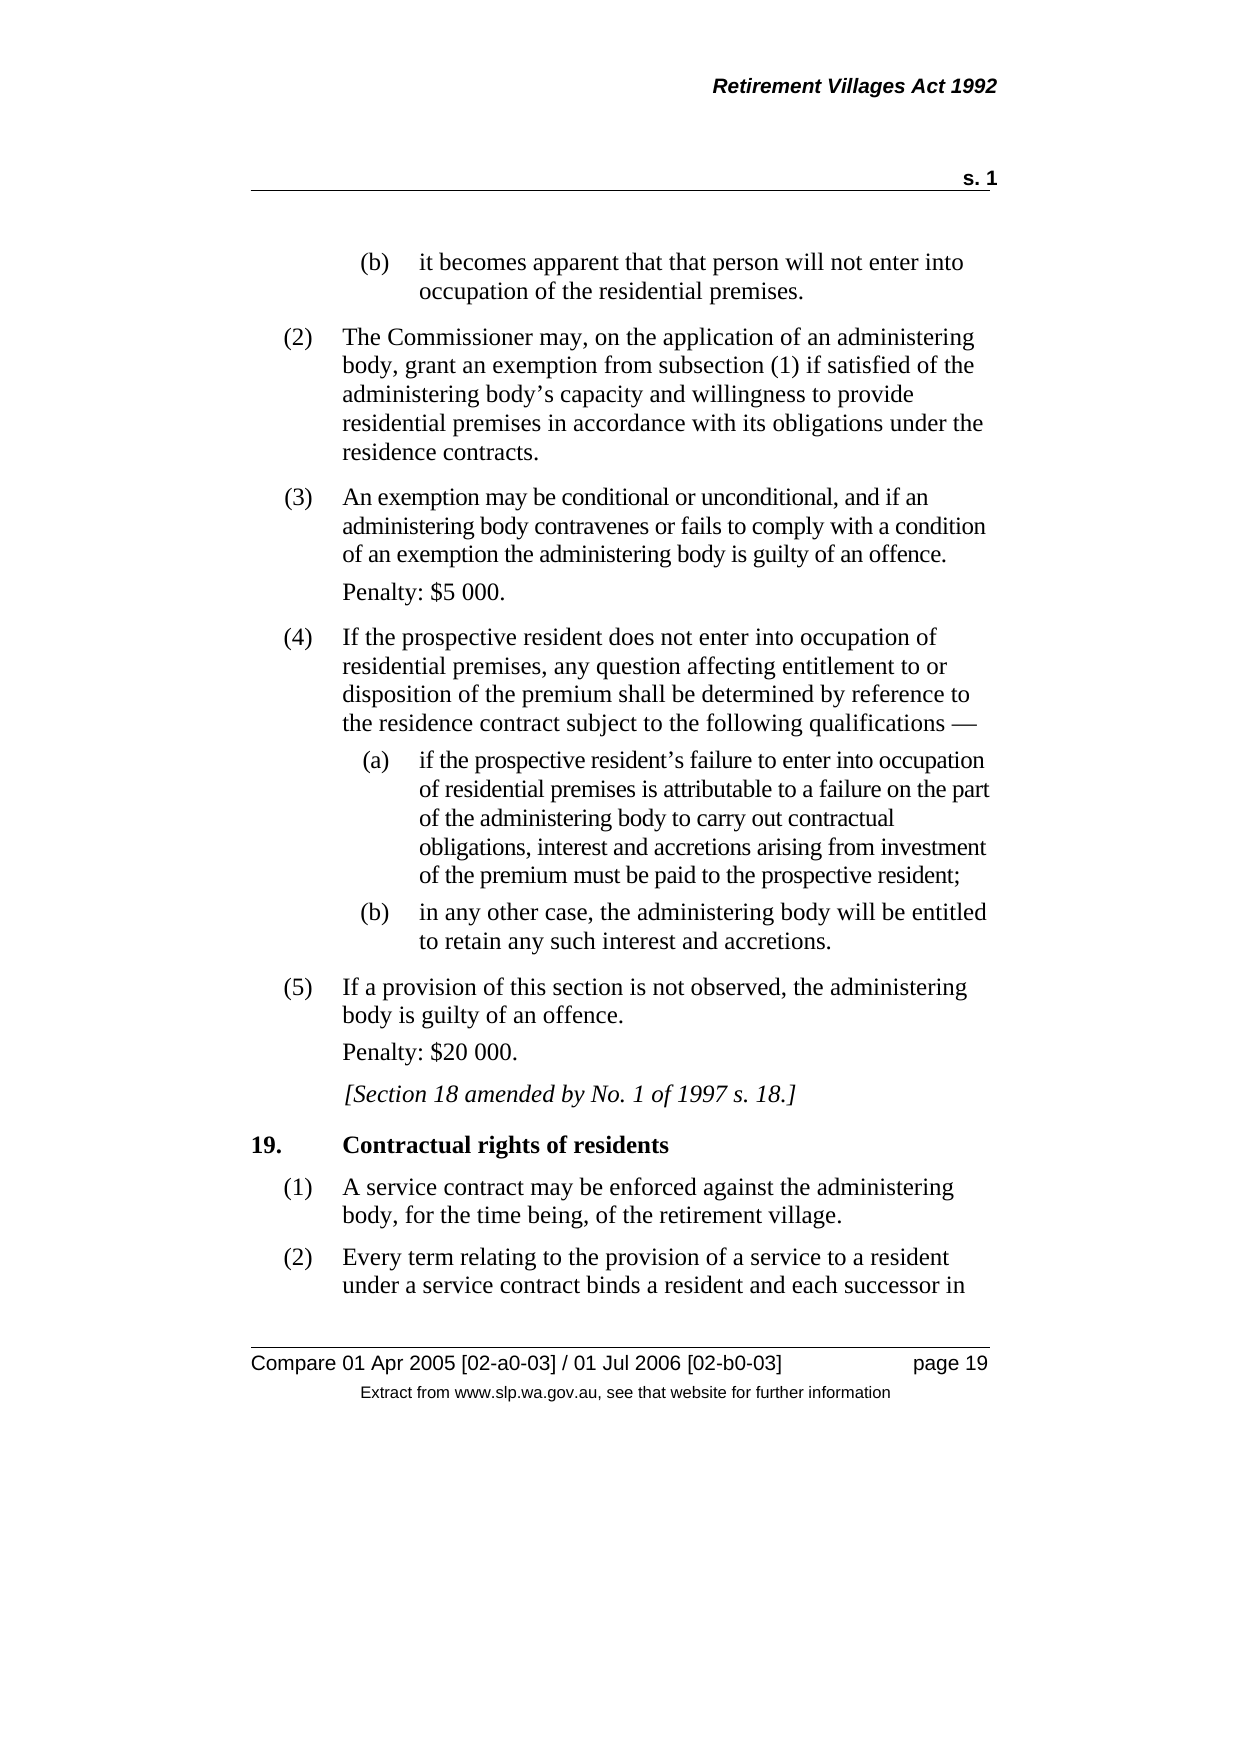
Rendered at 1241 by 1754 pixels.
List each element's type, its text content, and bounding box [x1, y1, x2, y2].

text (b) in any other case, the administering body will be entitled to retain any such interest and accretions. [251, 897, 990, 955]
text (a) if the prospective resident’s failure to enter into occupation of residential premises is attributable to a failure on the part of the administering body to carry out contractual obligations, interest and accretions arising from investment of the premium must be paid to the prospective resident; [251, 745, 990, 889]
subtitle 19. Contractual rights of residents [251, 1130, 990, 1159]
text [Section 18 amended by No. 1 of 1997 s. 18.] [251, 1079, 990, 1107]
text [251, 1242, 990, 1299]
text (4) If the prospective resident does not enter into occupation of residential premises, any question affecting entitlement to or disposition of the premium shall be determined by reference to the residence contract subject to the following qualifications — [251, 622, 990, 737]
text Penalty: $20 000. [251, 1037, 990, 1066]
text (b) it becomes apparent that that person will not enter into occupation of the residential premises. [251, 247, 990, 305]
text Penalty: $5 000. [251, 577, 990, 605]
text (5) If a provision of this section is not observed, the administering body is guilty of an offence. [251, 972, 990, 1029]
text (1) A service contract may be enforced against the administering body, for the time being, of the retirement village. [251, 1172, 990, 1229]
text (3) An exemption may be conditional or unconditional, and if an administering body contravenes or fails to comply with a condition of an exemption the administering body is guilty of an offence. [251, 482, 990, 568]
text (2) The Commissioner may, on the application of an administering body, grant an exemption from subsection (1) if satisfied of the administering body’s capacity and willingness to provide residential premises in accordance with its obligations under the residence contracts. [251, 322, 990, 465]
